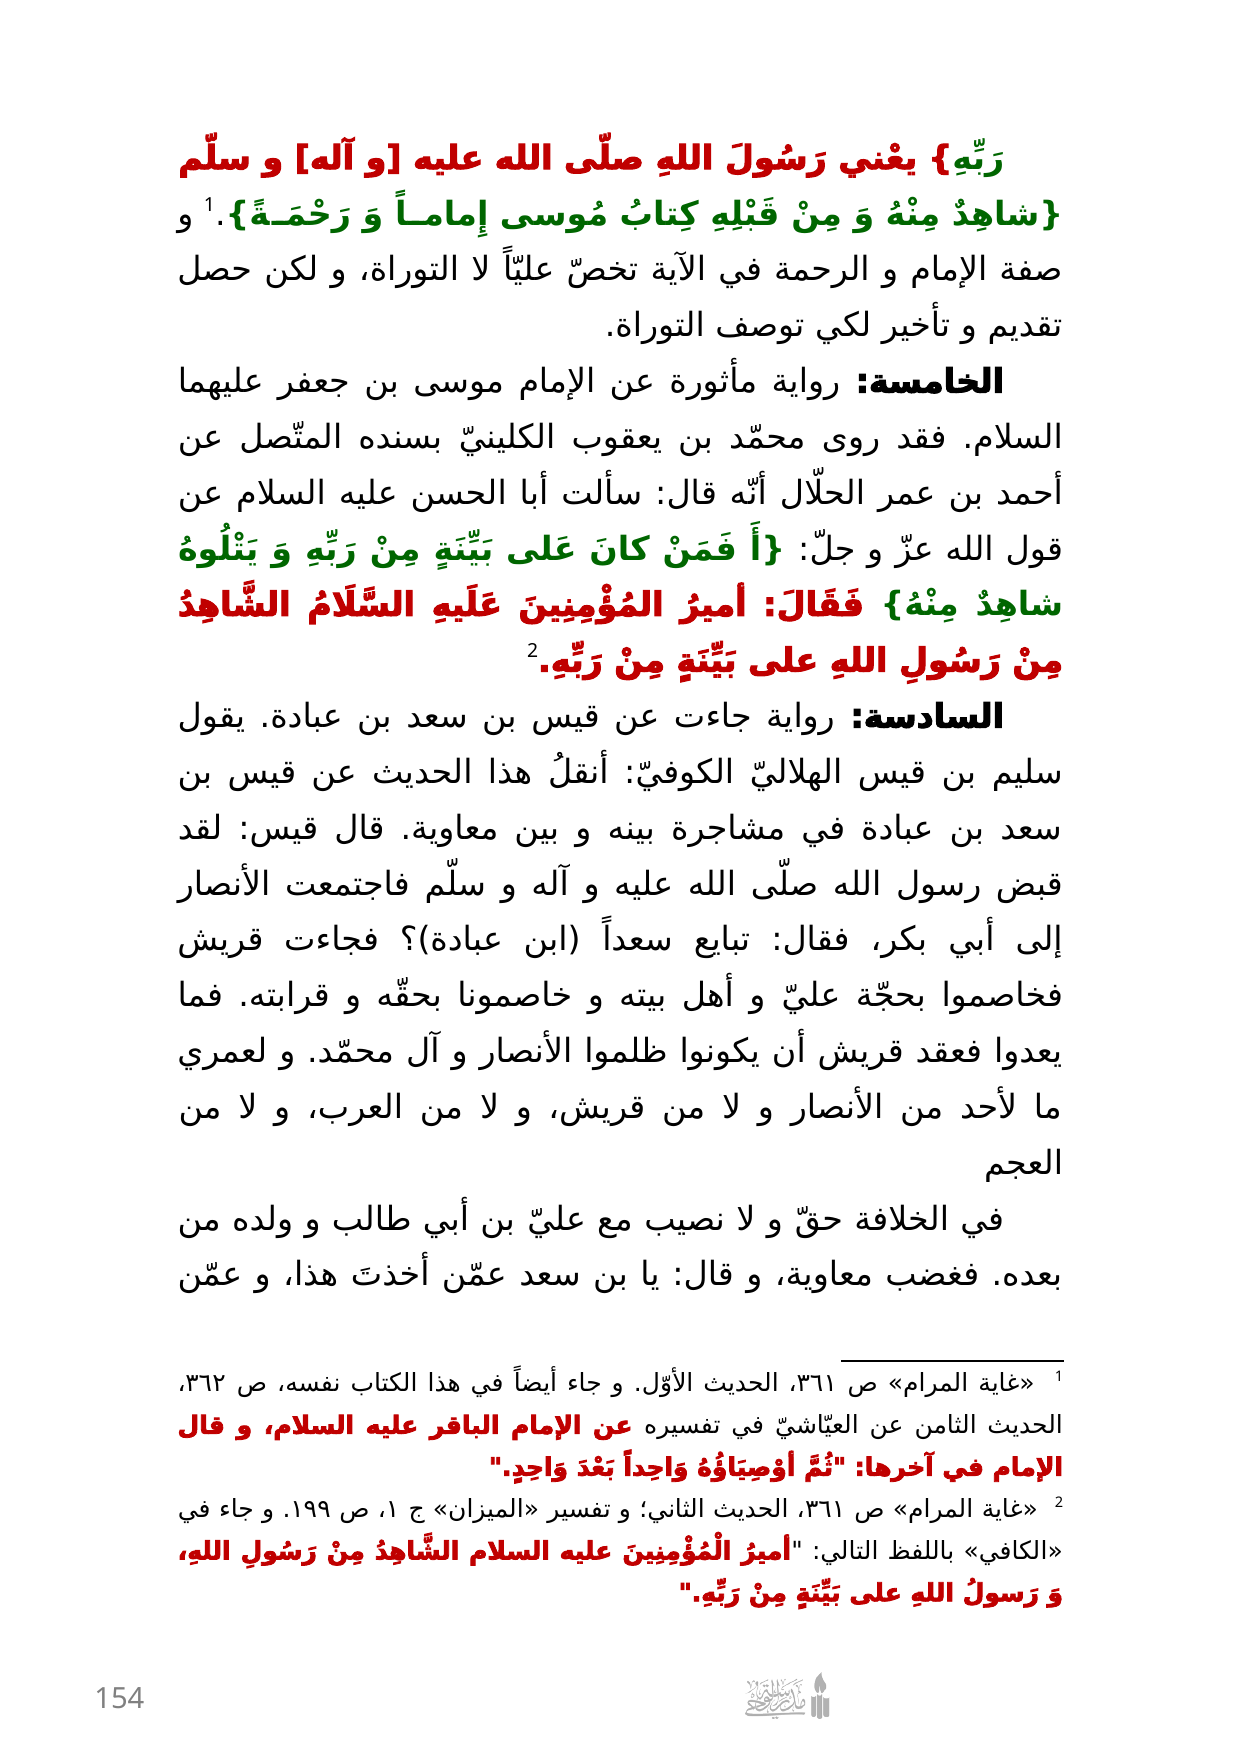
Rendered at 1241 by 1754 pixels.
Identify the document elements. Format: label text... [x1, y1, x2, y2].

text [177, 1197, 1063, 1308]
text رَبِّهِ‏} يعْني رَسُولَ اللهِ صلّى الله عليه [و آله‏] و سلّم‏ {شاهِدٌ مِنْهُ وَ مِنْ قَبْلِهِ كِتابُ مُوسى‏ إِماماً وَ رَحْمَةً}. و صفة الإمام و الرحمة في الآية تخصّ عليّاً لا التوراة، و لكن حصل تقديم و تأخير لكي توصف التوراة. [177, 136, 1063, 359]
text السادسة: رواية جاءت عن قيس بن سعد بن عبادة. يقول سليم بن قيس الهلاليّ الكوفيّ: أنقلُ هذا الحديث عن قيس بن سعد بن عبادة في مشاجرة بينه و بين معاوية. قال قيس: لقد قبض رسول الله صلّى الله عليه و آله و سلّم فاجتمعت الأنصار إلى أبي بكر، فقال: تبايع سعداً (ابن عبادة)؟ فجاءت قريش فخاصموا بحجّة عليّ و أهل بيته و خاصمونا بحقّه و قرابته. فما يعدوا فعقد قريش أن يكونوا ظلموا الأنصار و آل محمّد. و لعمري ما لأحد من الأنصار و لا من قريش، و لا من العرب، و لا من العجم‏ [177, 694, 1063, 1197]
text الخامسة: رواية مأثورة عن الإمام موسى بن جعفر عليهما السلام. فقد روى محمّد بن يعقوب الكلينيّ بسنده المتّصل عن أحمد بن عمر الحلّال أنّه قال: سألت أبا الحسن عليه السلام عن قول الله عزّ و جلّ: {أَ فَمَنْ كانَ عَلى‏ بَيِّنَةٍ مِنْ رَبِّهِ وَ يَتْلُوهُ شاهِدٌ مِنْهُ} فَقَالَ: أميرُ المُؤْمِنِينَ عَلَيهِ السَّلَامُ الشَّاهِدُ مِنْ رَسُولِ اللهِ على بَيِّنَةٍ مِنْ رَبِّهِ. [177, 359, 1063, 694]
picture [745, 1672, 830, 1719]
